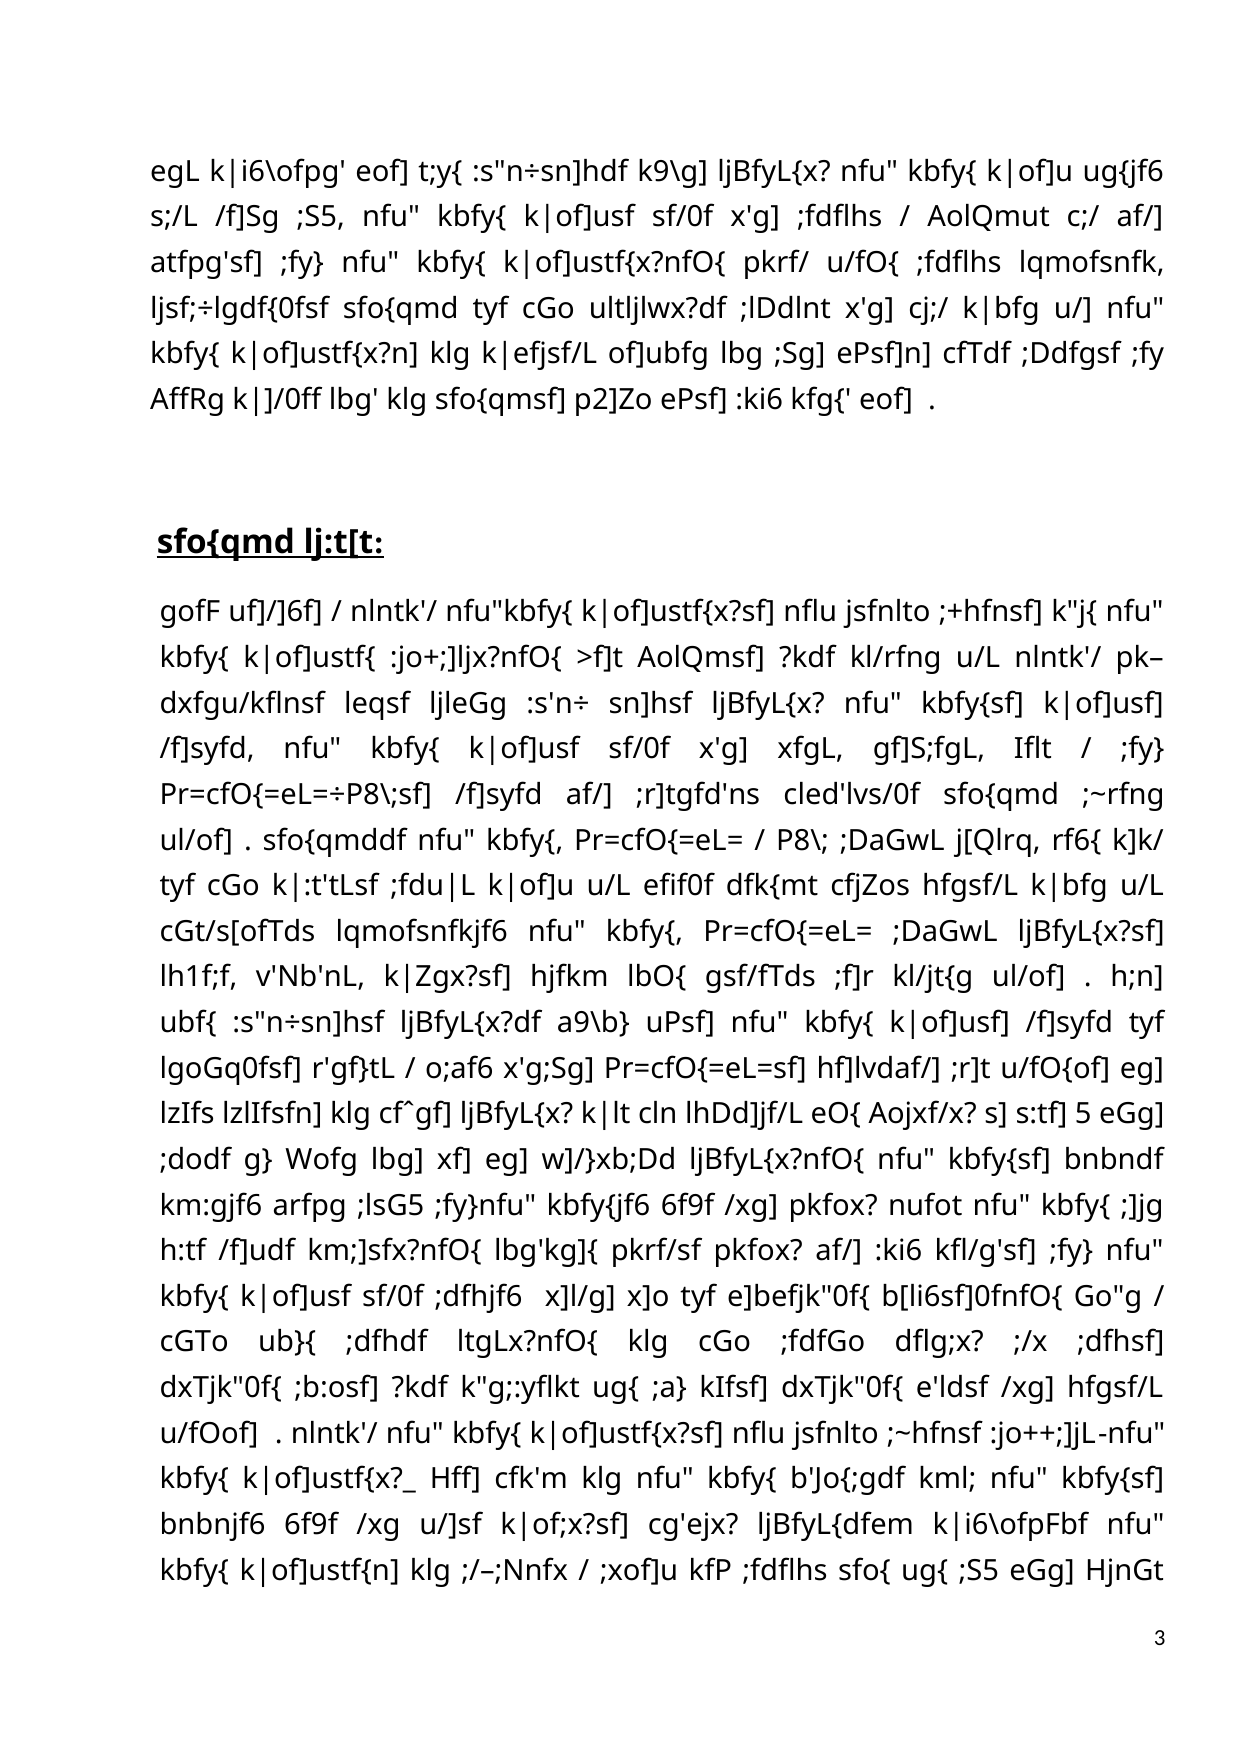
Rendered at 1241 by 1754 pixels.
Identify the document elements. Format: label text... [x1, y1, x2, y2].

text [150, 150, 1165, 418]
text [159, 591, 1165, 1588]
text sfo{qmd lj:t[t: [157, 518, 1165, 563]
